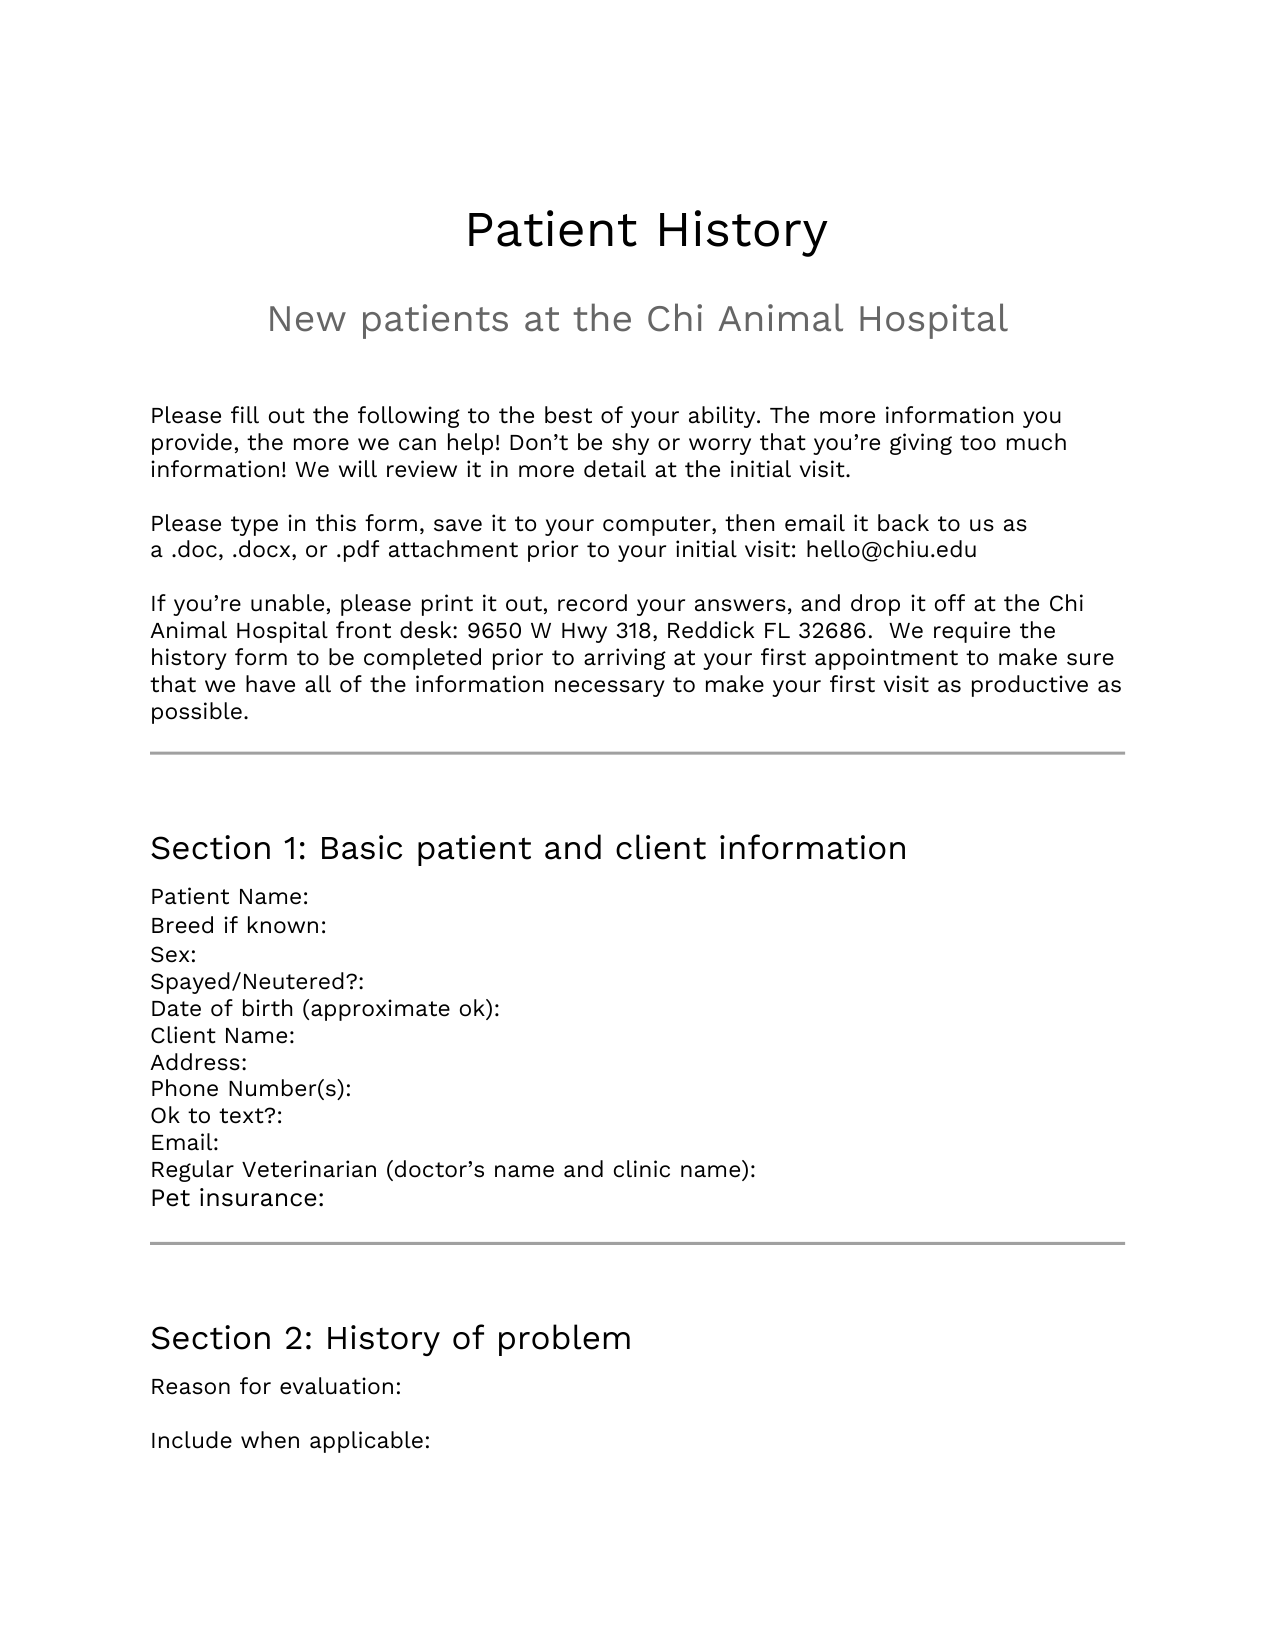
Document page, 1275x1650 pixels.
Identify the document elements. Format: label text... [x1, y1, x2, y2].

text Sex: [150, 941, 1125, 968]
text Spayed/Neutered?: [150, 968, 1125, 995]
text Please type in this form, save it to your computer, then email it back to us as a .doc, .docx, or .pdf attachment prior to your initial visit: hello@chiu.edu [150, 510, 1125, 563]
title Patient History [150, 200, 1125, 259]
text If you’re unable, please print it out, record your answers, and drop it off at the Chi Animal Hospital front desk: 9650 W Hwy 318, Reddick FL 32686. We require the history form to be completed prior to arriving at your first appointment to make sure that we have all of the information necessary to make your first visit as productive as possible. [150, 590, 1125, 725]
text Include when applicable: [150, 1427, 1125, 1454]
text Pet insurance: [150, 1183, 1125, 1212]
text Please fill out the following to the best of your ability. The more information you provide, the more we can help! Don’t be shy or worry that you’re giving too much information! We will review it in more detail at the initial visit. [150, 402, 1125, 483]
text Date of birth (approximate ok): [150, 995, 1125, 1022]
text Patient Name: [150, 883, 1125, 910]
text Client Name: [150, 1022, 1125, 1049]
subtitle New patients at the Chi Animal Hospital [150, 296, 1125, 340]
text Reason for evaluation: [150, 1373, 1125, 1400]
text Phone Number(s): [150, 1076, 1125, 1102]
text Email: [150, 1129, 1125, 1156]
text Ok to text?: [150, 1102, 1125, 1129]
subtitle Section 2: History of problem [150, 1319, 1125, 1358]
text Address: [150, 1049, 1125, 1076]
subtitle Section 1: Basic patient and client information [150, 828, 1125, 868]
text Breed if known: [150, 912, 1125, 939]
text Regular Veterinarian (doctor’s name and clinic name): [150, 1156, 1125, 1183]
